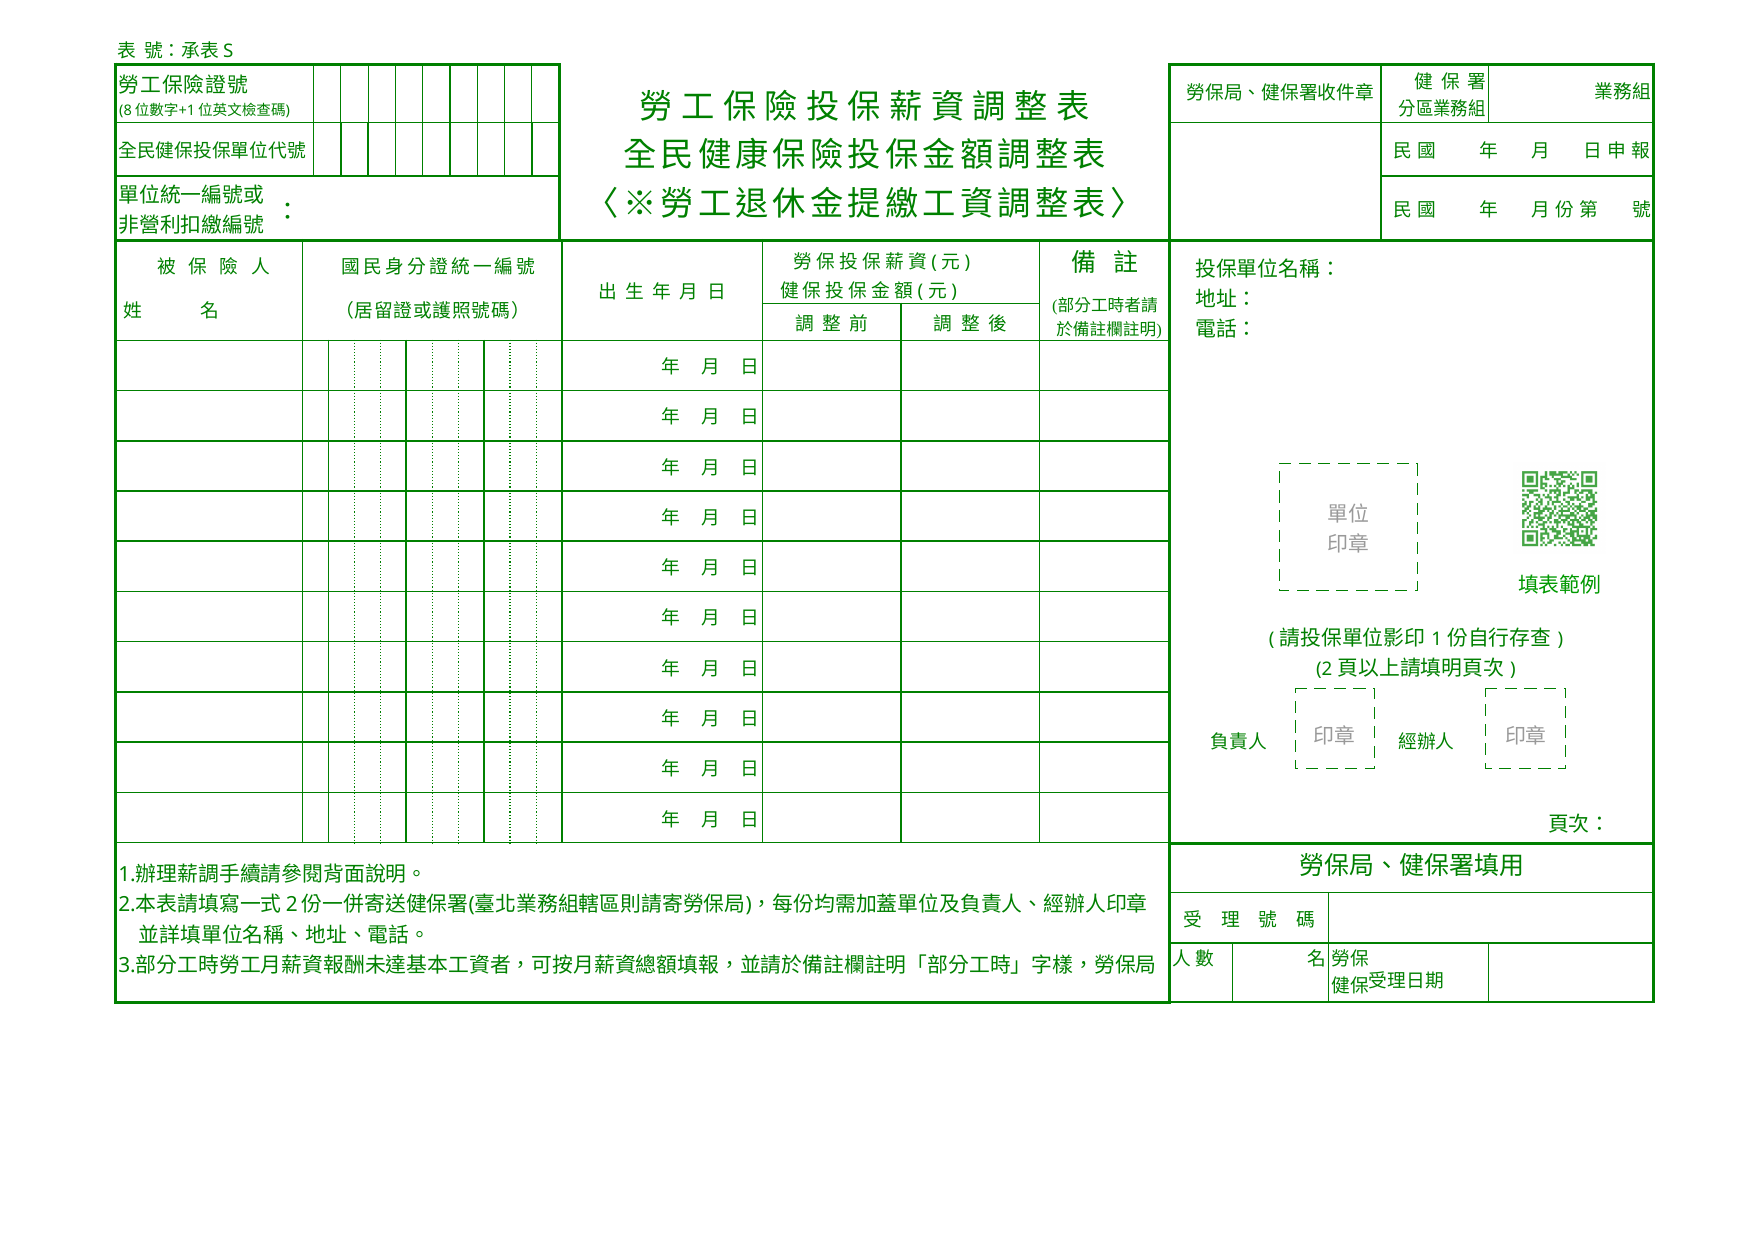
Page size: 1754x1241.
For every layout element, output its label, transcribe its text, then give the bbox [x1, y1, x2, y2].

table_cell [432, 492, 458, 540]
table_header 勞工保險證號 (8位數字+1位英文檢查碼) [117, 66, 313, 122]
table_cell [432, 391, 458, 440]
table_cell [117, 642, 302, 691]
table_cell [458, 341, 483, 390]
table_cell 人 數 [1171, 944, 1232, 1001]
table_cell [1040, 642, 1168, 691]
table_cell [432, 542, 458, 591]
table_header [396, 66, 422, 122]
table_cell [380, 592, 405, 641]
table_cell 勞保健保受理日期 [1329, 944, 1488, 1001]
table_cell 全民健保投保單位代號 [117, 123, 313, 175]
table_cell [763, 642, 900, 691]
table_cell [407, 391, 432, 440]
table_cell [1040, 341, 1168, 390]
table_header [423, 66, 449, 122]
table_cell [329, 442, 354, 490]
table_cell [380, 693, 405, 741]
table_cell [902, 793, 1039, 842]
table_cell [1040, 542, 1168, 591]
table_header [369, 66, 395, 122]
table_cell [536, 341, 561, 390]
table_cell [380, 542, 405, 591]
table_cell [329, 492, 354, 540]
table_cell [1489, 944, 1652, 1001]
table_cell [354, 391, 380, 440]
table_cell [510, 442, 536, 490]
table_header [478, 66, 504, 122]
table_cell [485, 592, 510, 641]
table_cell [117, 442, 302, 490]
table_cell [458, 793, 483, 842]
table_cell [458, 391, 483, 440]
table_cell [303, 793, 328, 842]
picture [1513, 462, 1606, 554]
table_cell [458, 642, 483, 691]
table_cell [1040, 793, 1168, 842]
table_cell [1171, 123, 1380, 239]
table_cell 年 月 日 [563, 442, 762, 490]
table_cell [354, 743, 380, 791]
table_cell [342, 123, 367, 175]
table_cell [407, 542, 432, 591]
table_cell [1040, 442, 1168, 490]
table_cell 年 月 日 [563, 492, 762, 540]
table_cell 年 月 日 [563, 743, 762, 791]
table_header [314, 66, 340, 122]
table_cell [354, 693, 380, 741]
table_cell [329, 793, 354, 842]
table_cell 調整後 [902, 304, 1039, 339]
table_cell 年 月 日 [563, 542, 762, 591]
table_cell [329, 693, 354, 741]
table_cell 備 註 (部分工時者請 於備註欄註明) 全文完 [1040, 242, 1168, 339]
table_cell 名 [1233, 944, 1328, 1001]
table_cell 年 月 日 [563, 642, 762, 691]
table_cell [432, 693, 458, 741]
table_cell [432, 592, 458, 641]
table_cell [510, 642, 536, 691]
table_header [451, 66, 477, 122]
table_cell [485, 542, 510, 591]
table_cell [536, 693, 561, 741]
table_header 勞工保險投保薪資調整表 全民健康保險投保金額調整表 〈※勞工退休金提繳工資調整表〉 [561, 63, 1168, 239]
table_cell [396, 123, 422, 175]
table_cell [485, 492, 510, 540]
table_header 業務組 [1489, 66, 1652, 122]
table_cell [536, 542, 561, 591]
table_cell [117, 492, 302, 540]
table_cell [902, 592, 1039, 641]
table_cell [117, 743, 302, 791]
table_cell [1040, 592, 1168, 641]
table_cell [303, 492, 328, 540]
table_cell [536, 642, 561, 691]
table_cell [763, 693, 900, 741]
table_cell [510, 793, 536, 842]
table_cell [354, 793, 380, 842]
table_cell [432, 793, 458, 842]
table_cell [432, 642, 458, 691]
table_cell [1171, 242, 1652, 842]
table_cell [407, 442, 432, 490]
table_cell [1329, 893, 1652, 942]
table_cell [407, 341, 432, 390]
table_cell [510, 542, 536, 591]
table_cell [303, 442, 328, 490]
table_cell [536, 492, 561, 540]
table_cell [117, 391, 302, 440]
table_cell [485, 793, 510, 842]
table_cell [458, 492, 483, 540]
table_cell [407, 592, 432, 641]
table_cell [117, 592, 302, 641]
table_cell [117, 542, 302, 591]
table_cell [902, 442, 1039, 490]
table_cell [117, 341, 302, 390]
table_cell [763, 592, 900, 641]
table_cell [329, 341, 354, 390]
table_header [505, 66, 531, 122]
table_cell [902, 341, 1039, 390]
table_cell [407, 743, 432, 791]
table_cell [505, 123, 531, 175]
table_cell [902, 642, 1039, 691]
table_cell [407, 693, 432, 741]
table_header 勞保局、健保署收件章 [1171, 66, 1380, 122]
table_cell [458, 592, 483, 641]
table_cell [763, 743, 900, 791]
table_cell 年 月 日 [563, 793, 762, 842]
table_cell [369, 123, 395, 175]
table_cell [117, 693, 302, 741]
table_cell [902, 743, 1039, 791]
table_cell 調整前 [763, 304, 900, 339]
table_cell [536, 793, 561, 842]
table_cell [458, 542, 483, 591]
table_cell [533, 123, 558, 175]
table_cell [354, 442, 380, 490]
table_cell [380, 391, 405, 440]
table_cell 年 月 日 [563, 693, 762, 741]
table_cell [303, 693, 328, 741]
table_header [532, 66, 558, 122]
table_cell [354, 492, 380, 540]
table_cell [303, 341, 328, 390]
table_cell [329, 642, 354, 691]
table_cell 勞 保 投 保 薪 資 ( 元 ) 健 保 投 保 金 額 ( 元 ) [763, 242, 1039, 303]
table_cell [380, 492, 405, 540]
table_cell [536, 743, 561, 791]
table_cell [407, 793, 432, 842]
table_cell [763, 542, 900, 591]
table_cell [458, 442, 483, 490]
table_cell [510, 492, 536, 540]
table_cell 1.辦理薪調手續請參閱背面說明。 2.本表請填寫一式2份一併寄送健保署(臺北業務組轄區則請寄勞保局)，每份均需加蓋單位及負責人、經辦人印章並詳填單位名稱、地址、電話。 3.部分工時勞工月薪資報酬未達基本工資者，可按月薪資總額填報，並請於備註欄註明「部分工時」字樣，勞保局會依「勞工保險投保薪資分級表」之規定自動歸級正確之投保薪資。又全民健康保險無部分工時投保薪資等級，仍請按「全民健康保險投保金額分級表」申報。 ※一、表列已申報提繳勞工退休金之人員，本表並為勞工退休金提繳工資調整表，勞保局將依本表所填調整後之投保薪資、金額為調整後月提繳工資（自本表送局之次月1日生效），據以計收勞工退休金。 二、僅申報調整勞工退休金月提繳工資(勞工原月提繳工資已低於最低投保薪資11,100元申報調低)，勿填本表，請另填具「勞工退休金提繳工資調整表」寄送勞保局辦理。 三、適用勞工退休金條例之勞工同時為勞工保險或全民健康保險之被保險人者，除每月工資總額低於勞工保險最低月投保薪資（11,100元）者外，其月提繳工資金額不得低於勞工保險投保薪資或全民健康保險投保金額。 [117, 843, 1168, 1001]
table_cell [763, 793, 900, 842]
table_cell 年 月 日 [563, 592, 762, 641]
table_cell [763, 442, 900, 490]
table_cell [763, 341, 900, 390]
table_cell [510, 592, 536, 641]
table_cell [1040, 492, 1168, 540]
table_cell 國民身分證統一編號 （居留證或護照號碼） [303, 242, 561, 339]
table_cell [902, 542, 1039, 591]
table_cell [303, 391, 328, 440]
table_cell [117, 793, 302, 842]
table_cell [303, 642, 328, 691]
table_cell [510, 743, 536, 791]
table_cell [380, 642, 405, 691]
table_cell [329, 542, 354, 591]
table_cell [380, 442, 405, 490]
table_cell [432, 442, 458, 490]
table_cell [485, 743, 510, 791]
table_cell [303, 592, 328, 641]
table_cell 民國 年 月份第 號 [1382, 177, 1652, 239]
table_cell [354, 592, 380, 641]
table_cell [510, 341, 536, 390]
table_cell [314, 123, 340, 175]
table_cell [485, 442, 510, 490]
table_cell 單位統一編號或 非營利扣繳編號 [117, 177, 558, 239]
table_cell [329, 743, 354, 791]
table_cell [380, 743, 405, 791]
table_cell [485, 341, 510, 390]
text 表 號：承表S [86, 35, 1671, 63]
table_cell [1040, 743, 1168, 791]
table_cell [451, 123, 477, 175]
table_cell [407, 492, 432, 540]
table_cell [485, 693, 510, 741]
table_cell [1040, 693, 1168, 741]
table_cell 年 月 日 [563, 391, 762, 440]
table_cell [354, 341, 380, 390]
table_cell 受 理 號 碼 [1171, 893, 1328, 942]
table_header 健保署 分區業務組 [1382, 66, 1488, 122]
table_cell 被 保 險 人 姓 名 [117, 242, 302, 339]
table_cell [380, 341, 405, 390]
table_cell [432, 341, 458, 390]
table_cell [763, 391, 900, 440]
table_cell 出 生 年 月 日 [563, 242, 762, 339]
table_cell [485, 391, 510, 440]
table_cell [458, 693, 483, 741]
table_cell [432, 743, 458, 791]
table_cell [354, 542, 380, 591]
table_cell 民國 年 月 日申報 [1382, 123, 1652, 175]
table_cell [1040, 391, 1168, 440]
table_cell [902, 492, 1039, 540]
table_cell [303, 542, 328, 591]
table_cell [536, 391, 561, 440]
table_cell [329, 592, 354, 641]
table_cell [458, 743, 483, 791]
table_cell [329, 391, 354, 440]
table_cell [902, 693, 1039, 741]
table_cell [485, 642, 510, 691]
table_cell [303, 743, 328, 791]
table_cell [763, 492, 900, 540]
table_cell [510, 391, 536, 440]
table_cell [423, 123, 449, 175]
table_cell [354, 642, 380, 691]
table_cell [536, 592, 561, 641]
table_cell 勞保局、健保署填用 [1171, 845, 1652, 892]
table_cell [380, 793, 405, 842]
table_cell [478, 123, 504, 175]
table_cell [510, 693, 536, 741]
table_cell [902, 391, 1039, 440]
table_cell [536, 442, 561, 490]
table_cell [407, 642, 432, 691]
table_cell 年 月 日 [563, 341, 762, 390]
table_header [341, 66, 368, 122]
